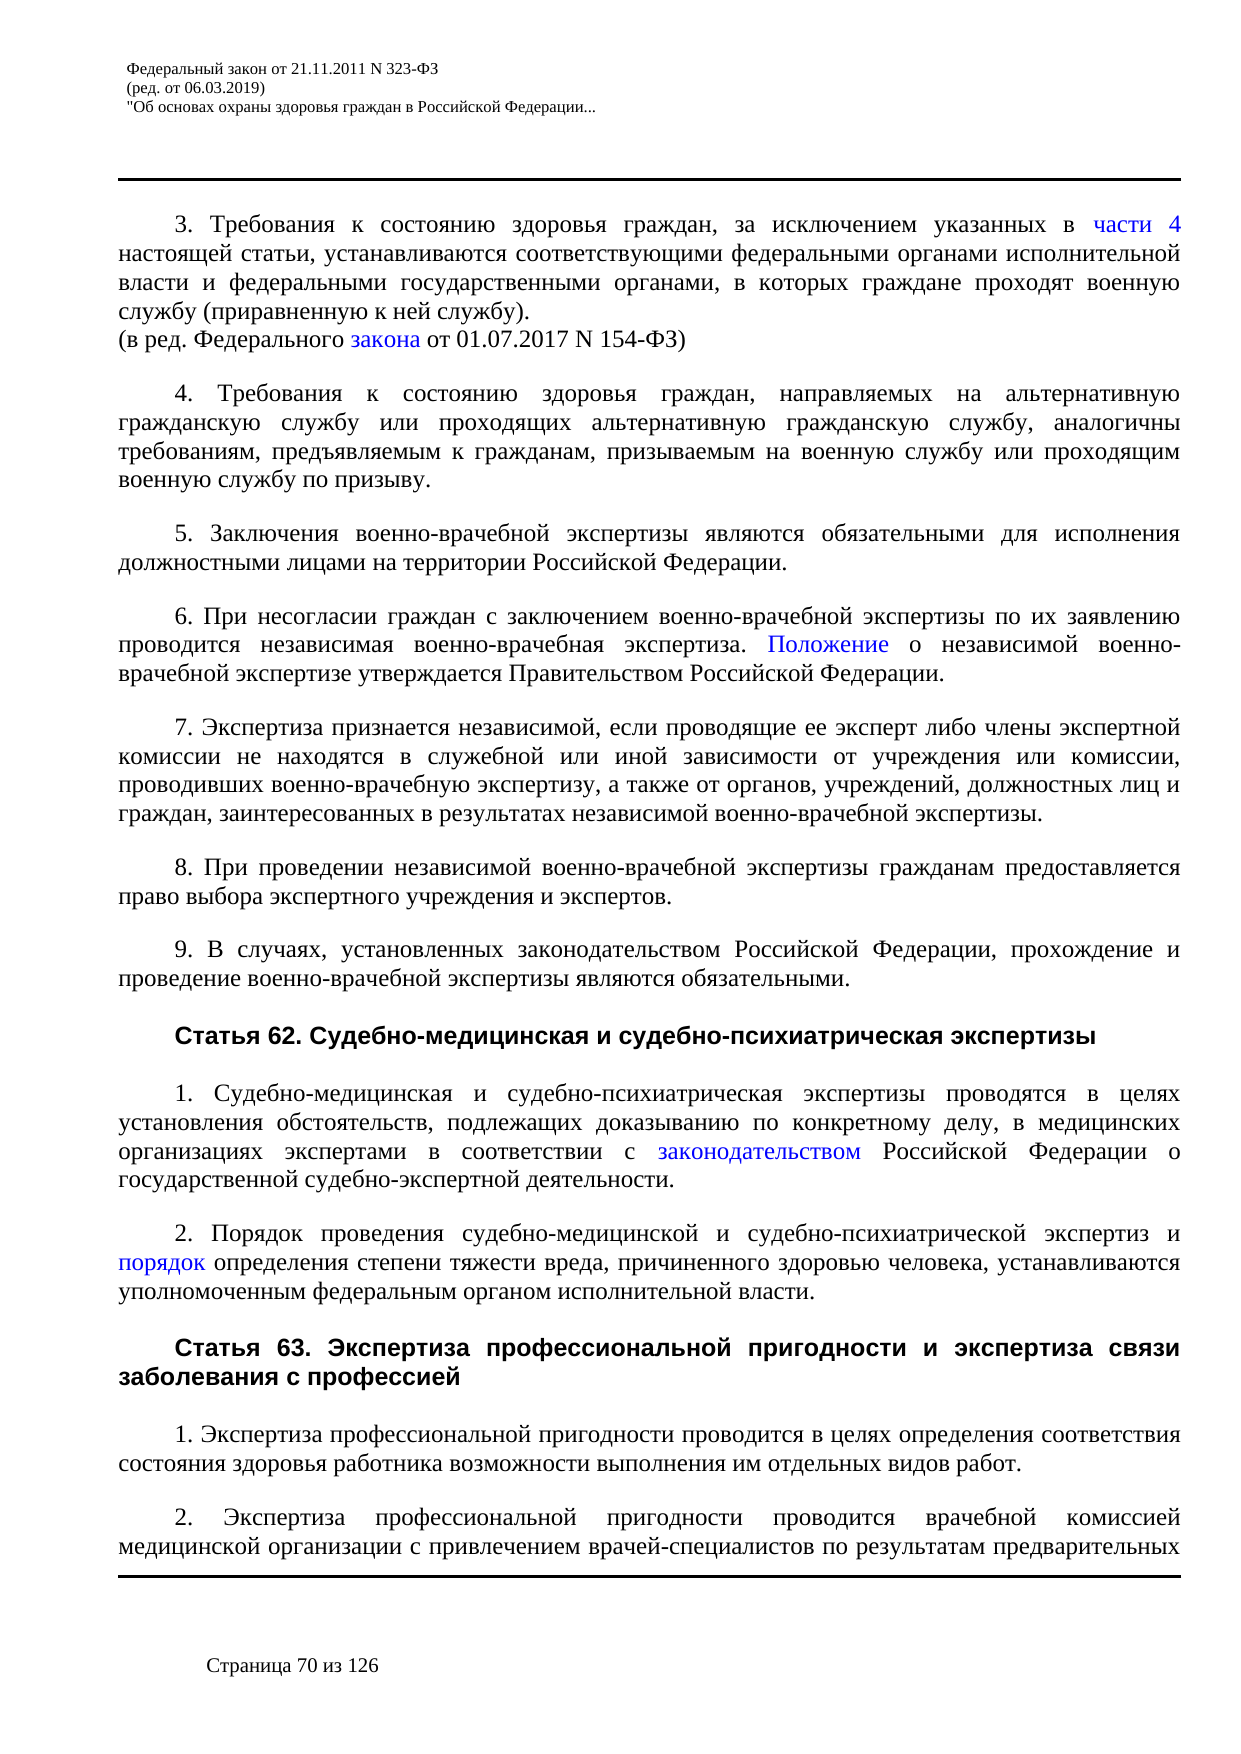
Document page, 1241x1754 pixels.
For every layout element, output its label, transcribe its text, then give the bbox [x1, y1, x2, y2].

text 8. При проведении независимой военно-врачебной экспертизы гражданам предоставляется право выбора экспертного учреждения и экспертов. [118, 852, 1181, 909]
text 3. Требования к состоянию здоровья граждан, за исключением указанных в части 4 настоящей статьи, устанавливаются соответствующими федеральными органами исполнительной власти и федеральными государственными органами, в которых граждане проходят военную службу (приравненную к ней службу). [118, 209, 1181, 324]
text (в ред. Федерального закона от 01.07.2017 N 154-ФЗ) [118, 324, 1181, 353]
text 5. Заключения военно-врачебной экспертизы являются обязательными для исполнения должностными лицами на территории Российской Федерации. [118, 518, 1181, 576]
text 4. Требования к состоянию здоровья граждан, направляемых на альтернативную гражданскую службу или проходящих альтернативную гражданскую службу, аналогичны требованиям, предъявляемым к гражданам, призываемым на военную службу или проходящим военную службу по призыву. [118, 378, 1181, 493]
text 9. В случаях, установленных законодательством Российской Федерации, прохождение и проведение военно-врачебной экспертизы являются обязательными. [118, 934, 1181, 992]
text 7. Экспертиза признается независимой, если проводящие ее эксперт либо члены экспертной комиссии не находятся в служебной или иной зависимости от учреждения или комиссии, проводивших военно-врачебную экспертизу, а также от органов, учреждений, должностных лиц и граждан, заинтересованных в результатах независимой военно-врачебной экспертизы. [118, 712, 1181, 827]
text 2. Порядок проведения судебно-медицинской и судебно-психиатрической экспертиз и порядок определения степени тяжести вреда, причиненного здоровью человека, устанавливаются уполномоченным федеральным органом исполнительной власти. [118, 1218, 1181, 1304]
title Статья 62. Судебно-медицинская и судебно-психиатрическая экспертизы [118, 1021, 1181, 1049]
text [118, 1502, 1181, 1559]
text 1. Судебно-медицинская и судебно-психиатрическая экспертизы проводятся в целях установления обстоятельств, подлежащих доказыванию по конкретному делу, в медицинских организациях экспертами в соответствии с законодательством Российской Федерации о государственной судебно-экспертной деятельности. [118, 1078, 1181, 1193]
text 1. Экспертиза профессиональной пригодности проводится в целях определения соответствия состояния здоровья работника возможности выполнения им отдельных видов работ. [118, 1419, 1181, 1477]
title Статья 63. Экспертиза профессиональной пригодности и экспертиза связи заболевания с профессией [118, 1333, 1181, 1391]
text 6. При несогласии граждан с заключением военно-врачебной экспертизы по их заявлению проводится независимая военно-врачебная экспертиза. Положение о независимой военно-врачебной экспертизе утверждается Правительством Российской Федерации. [118, 601, 1181, 687]
